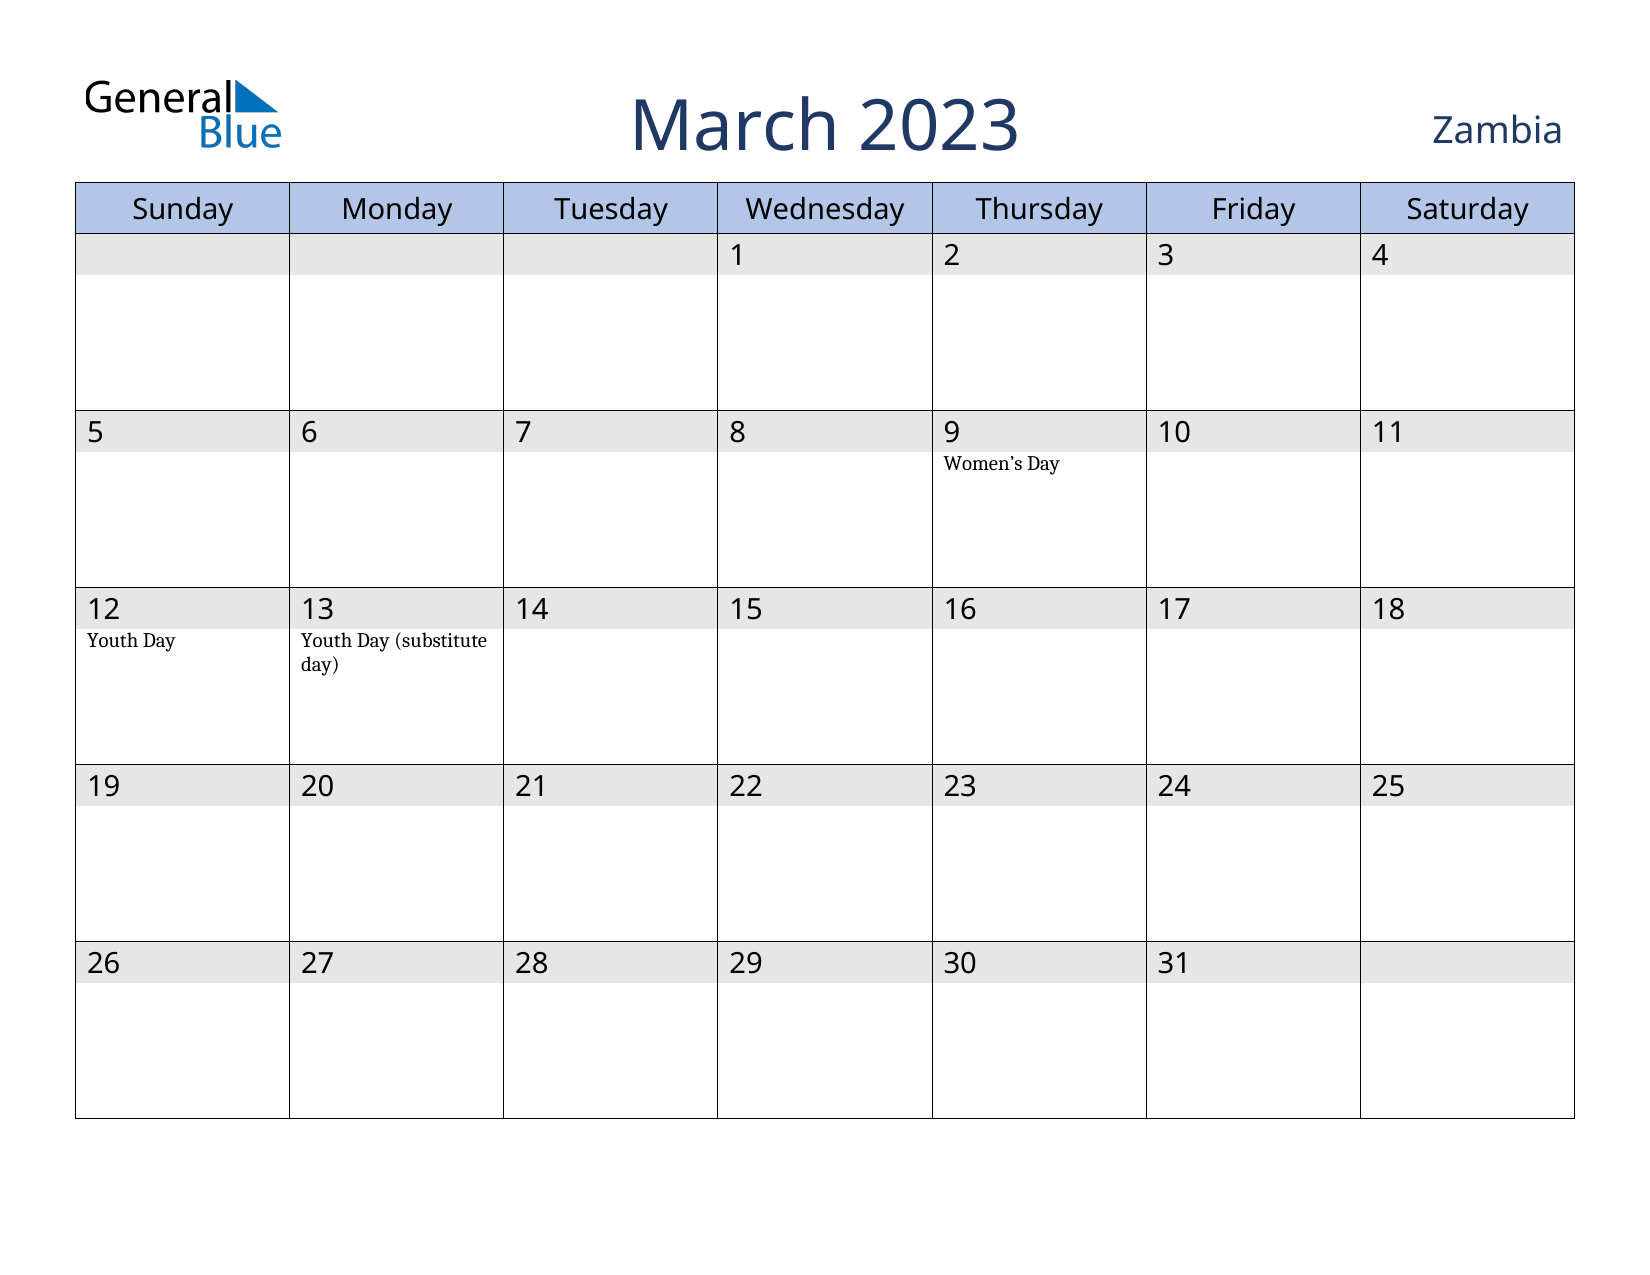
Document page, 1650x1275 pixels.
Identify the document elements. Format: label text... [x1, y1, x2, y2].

table_cell Tuesday [504, 183, 717, 233]
table_cell [504, 275, 717, 410]
table_cell [290, 806, 503, 941]
table_cell 29 [718, 942, 932, 983]
table_cell 20 [290, 765, 503, 806]
table_cell 25 [1361, 765, 1574, 806]
table_cell Youth Day (substitute day) [290, 629, 503, 764]
table_cell 6 [290, 411, 503, 452]
table_header March 2023 [504, 75, 1146, 182]
table_cell [504, 452, 717, 587]
table_cell [76, 983, 289, 1118]
table_cell [504, 806, 717, 941]
table_cell [1147, 806, 1360, 941]
table_cell 4 [1361, 234, 1574, 275]
table_cell [290, 275, 503, 410]
table_cell [290, 452, 503, 587]
table_cell [76, 452, 289, 587]
table_cell 1 [718, 234, 932, 275]
table_cell 22 [718, 765, 932, 806]
table_cell [76, 275, 289, 410]
table_cell 12 [76, 588, 289, 629]
table_cell Saturday [1361, 183, 1574, 233]
table_cell [504, 983, 717, 1118]
table_cell 16 [933, 588, 1146, 629]
table_cell 11 [1361, 411, 1574, 452]
table_cell 21 [504, 765, 717, 806]
table_cell [718, 806, 932, 941]
table_cell [1361, 942, 1574, 983]
table_cell 7 [504, 411, 717, 452]
table_cell [1147, 983, 1360, 1118]
table_cell 15 [718, 588, 932, 629]
table_cell [1361, 806, 1574, 941]
table_cell [718, 983, 932, 1118]
table_cell [76, 234, 289, 275]
table_cell [933, 806, 1146, 941]
table_cell Sunday [76, 183, 289, 233]
table_cell [933, 629, 1146, 764]
table_cell [290, 234, 503, 275]
table_cell [933, 275, 1146, 410]
table_cell [718, 629, 932, 764]
table_cell [933, 983, 1146, 1118]
table_cell 30 [933, 942, 1146, 983]
table_cell 28 [504, 942, 717, 983]
table_cell 27 [290, 942, 503, 983]
table_cell Friday [1147, 183, 1360, 233]
table_header [76, 75, 503, 182]
table_cell [1147, 629, 1360, 764]
table_cell [1147, 275, 1360, 410]
table_cell 2 [933, 234, 1146, 275]
table_cell 31 [1147, 942, 1360, 983]
table_cell 17 [1147, 588, 1360, 629]
table_cell [1361, 452, 1574, 587]
table_cell 19 [76, 765, 289, 806]
table_cell 23 [933, 765, 1146, 806]
table_cell Wednesday [718, 183, 932, 233]
table_header Zambia [1146, 75, 1574, 182]
table_cell 3 [1147, 234, 1360, 275]
picture [86, 80, 281, 148]
table_cell [1361, 983, 1574, 1118]
table_cell 14 [504, 588, 717, 629]
table_cell Youth Day [76, 629, 289, 764]
table_cell 8 [718, 411, 932, 452]
table_cell [718, 275, 932, 410]
table_cell 5 [76, 411, 289, 452]
table_cell [1361, 275, 1574, 410]
table_cell [290, 983, 503, 1118]
table_cell [718, 452, 932, 587]
table_cell Women’s Day [933, 452, 1146, 587]
table_cell 18 [1361, 588, 1574, 629]
table_cell [1147, 452, 1360, 587]
table_cell [1361, 629, 1574, 764]
table_cell 9 [933, 411, 1146, 452]
table_cell [76, 806, 289, 941]
table_cell 26 [76, 942, 289, 983]
table_cell [504, 234, 717, 275]
table_cell Thursday [933, 183, 1146, 233]
table_cell 24 [1147, 765, 1360, 806]
table_cell [504, 629, 717, 764]
table_cell 10 [1147, 411, 1360, 452]
table_cell 13 [290, 588, 503, 629]
table_cell Monday [290, 183, 503, 233]
